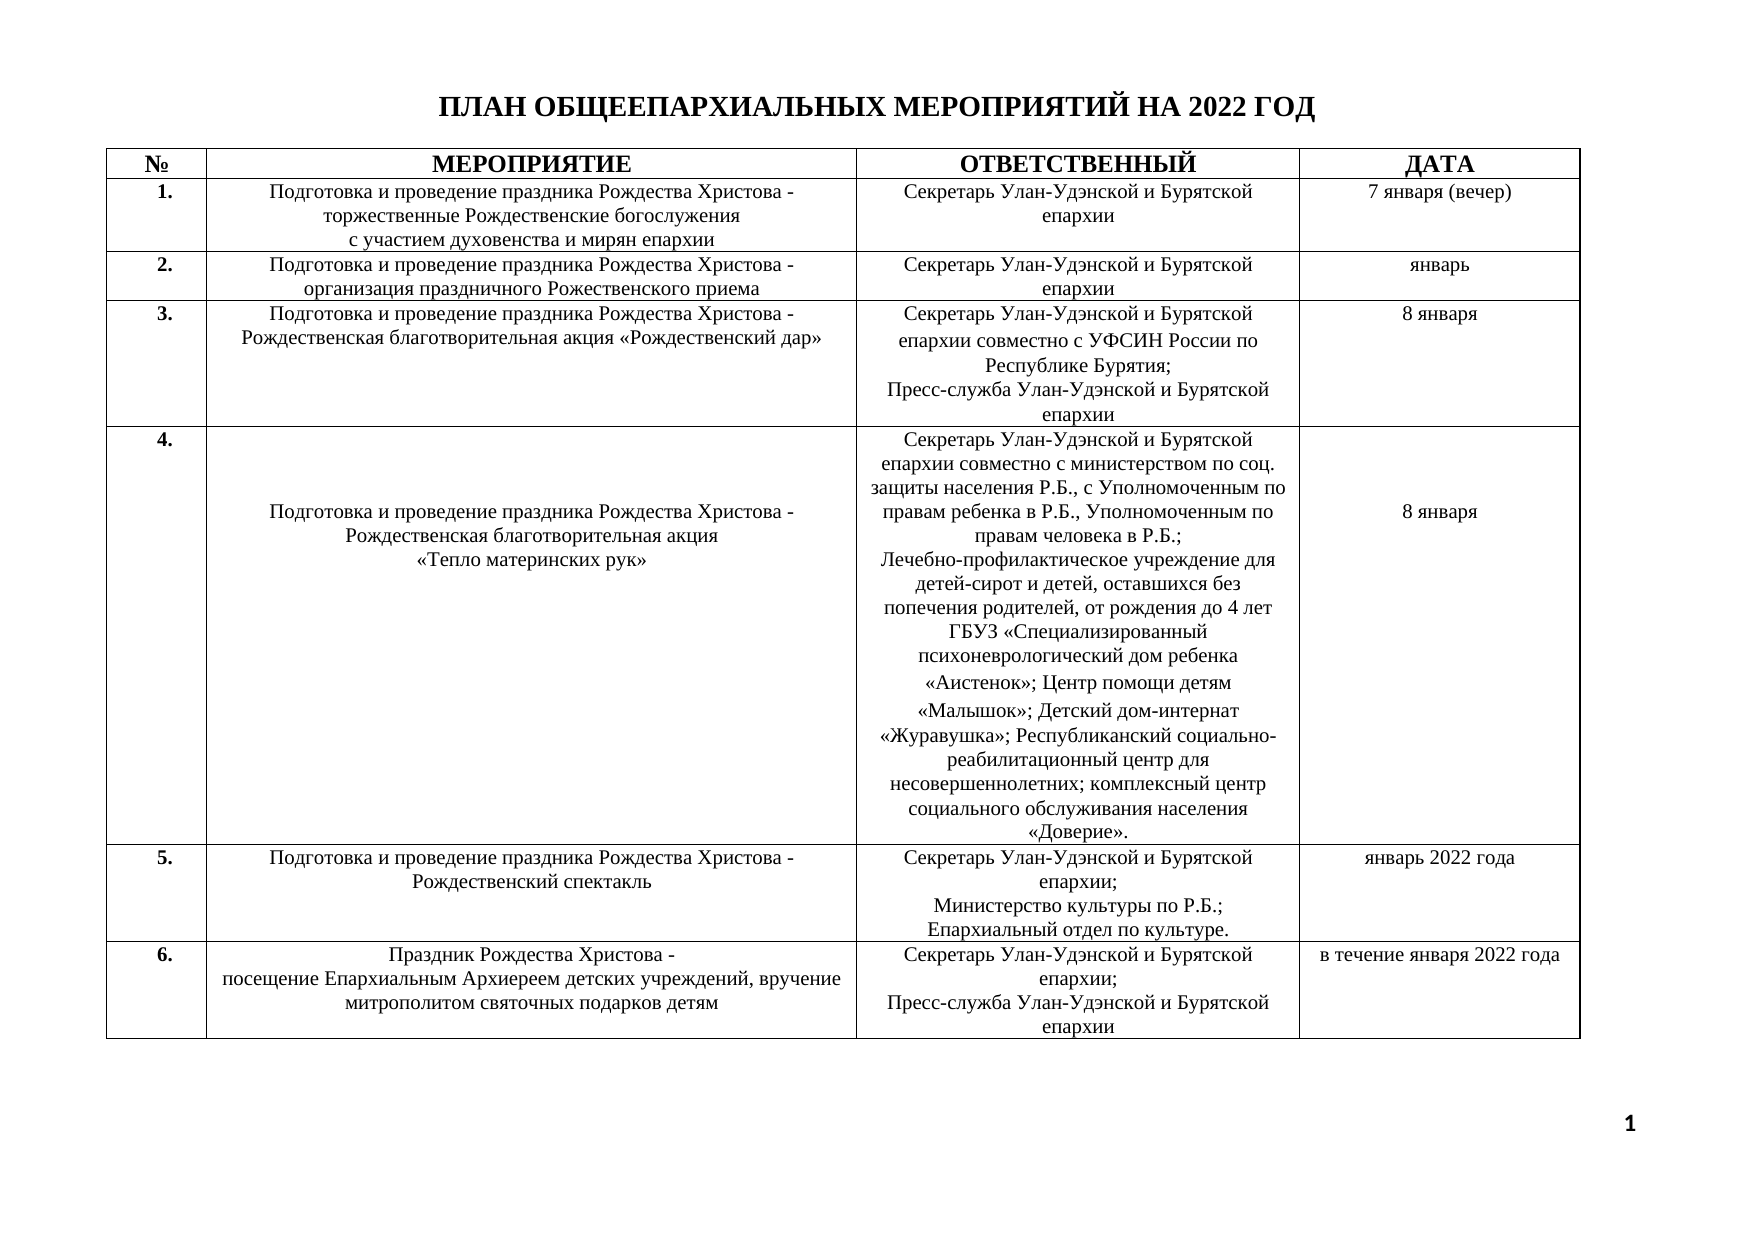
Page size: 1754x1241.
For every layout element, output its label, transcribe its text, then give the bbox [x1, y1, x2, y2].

table_cell Подготовка и проведение праздника Рождества Христова - торжественные Рождественские богослужения с участием духовенства и мирян епархии [207, 179, 856, 251]
table_header МЕРОПРИЯТИЕ [207, 149, 856, 178]
table_cell Секретарь Улан-Удэнской и Бурятской епархии; Министерство культуры по Р.Б.; Епархиальный отдел по культуре. [857, 845, 1299, 941]
table_cell 8 января [1300, 427, 1579, 843]
table_cell Секретарь Улан-Удэнской и Бурятской епархии [857, 252, 1299, 300]
table_cell Подготовка и проведение праздника Рождества Христова - Рождественская благотворительная акция «Тепло материнских рук» [207, 427, 856, 843]
text ПЛАН ОБЩЕЕПАРХИАЛЬНЫХ МЕРОПРИЯТИЙ НА 2022 ГОД [118, 89, 1636, 122]
table_cell 8 января [1300, 301, 1579, 426]
table_cell Секретарь Улан-Удэнской и Бурятской епархии [857, 179, 1299, 251]
table_cell [107, 427, 206, 843]
table_cell Подготовка и проведение праздника Рождества Христова - Рождественский спектакль [207, 845, 856, 941]
table_cell Подготовка и проведение праздника Рождества Христова - организация праздничного Рожественского приема [207, 252, 856, 300]
table_cell [107, 179, 206, 251]
table_cell январь 2022 года [1300, 845, 1579, 941]
table_header № [107, 149, 206, 178]
table_cell [107, 845, 206, 941]
table_cell [107, 301, 206, 426]
table_header ДАТА [1300, 149, 1579, 178]
table_cell Подготовка и проведение праздника Рождества Христова - Рождественская благотворительная акция «Рождественский дар» [207, 301, 856, 426]
table_cell 7 января (вечер) [1300, 179, 1579, 251]
table_cell Секретарь Улан-Удэнской и Бурятской епархии совместно с УФСИН России по Республике Бурятия; Пресс-служба Улан-Удэнской и Бурятской епархии [857, 301, 1299, 426]
table_cell Секретарь Улан-Удэнской и Бурятской епархии совместно с министерством по соц. защиты населения Р.Б., с Уполномоченным по правам ребенка в Р.Б., Уполномоченным по правам человека в Р.Б.; Лечебно-профилактическое учреждение для детей-сирот и детей, оставшихся без попечения родителей, от рождения до 4 лет ГБУЗ «Специализированный психоневрологический дом ребенка «Аистенок»; Центр помощи детям «Малышок»; Детский дом-интернат «Журавушка»; Республиканский социально-реабилитационный центр для несовершеннолетних; комплексный центр социального обслуживания населения «Доверие». [857, 427, 1299, 843]
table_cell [1300, 942, 1579, 1038]
table_header ОТВЕТСТВЕННЫЙ [857, 149, 1299, 178]
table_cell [207, 942, 856, 1038]
table_cell январь [1300, 252, 1579, 300]
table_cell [857, 942, 1299, 1038]
table_cell [107, 942, 206, 1038]
table_cell [107, 252, 206, 300]
